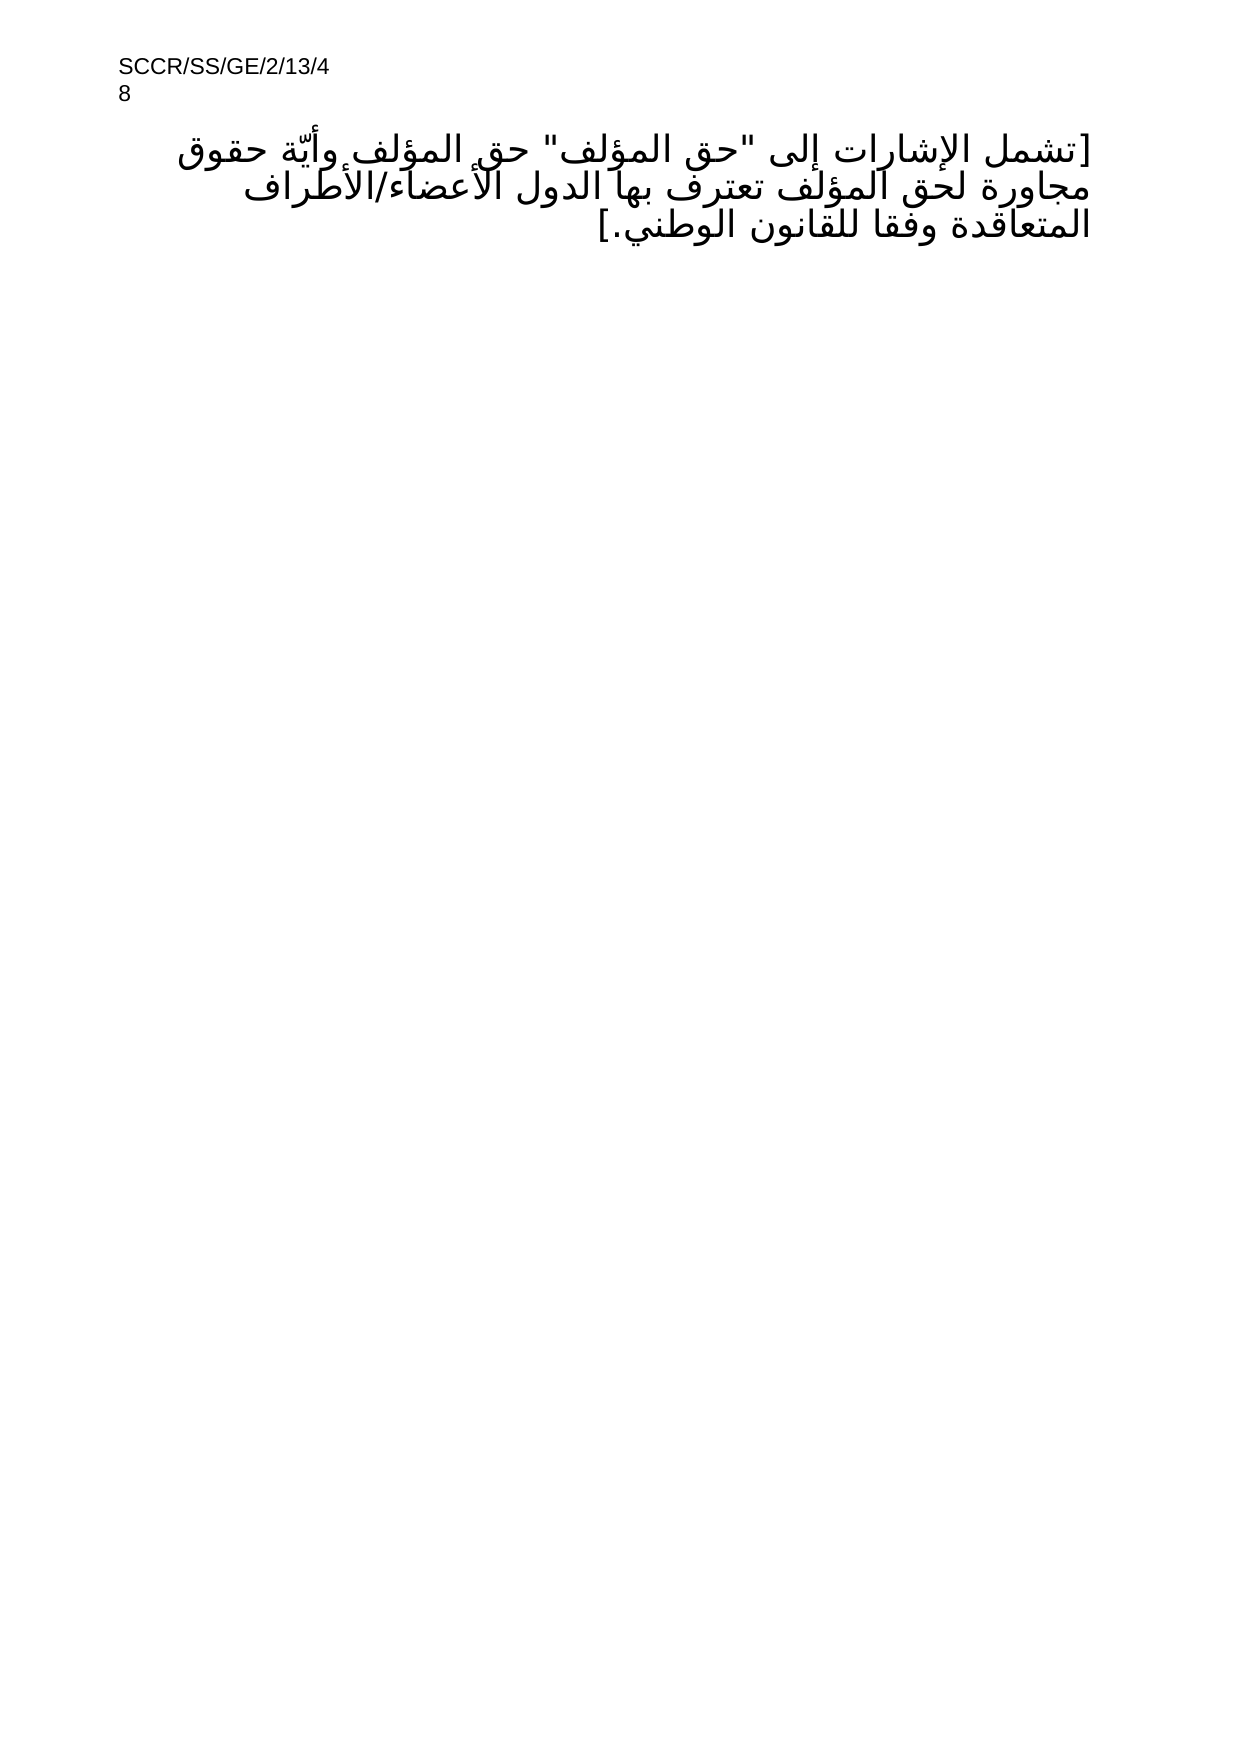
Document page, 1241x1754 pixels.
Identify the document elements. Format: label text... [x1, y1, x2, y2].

text [تشمل الإشارات إلى "حق المؤلف" حق المؤلف وأيّة حقوق مجاورة لحق المؤلف تعترف بها الدول الأعضاء/الأطراف المتعاقدة وفقا للقانون الوطني.] [118, 132, 1092, 245]
